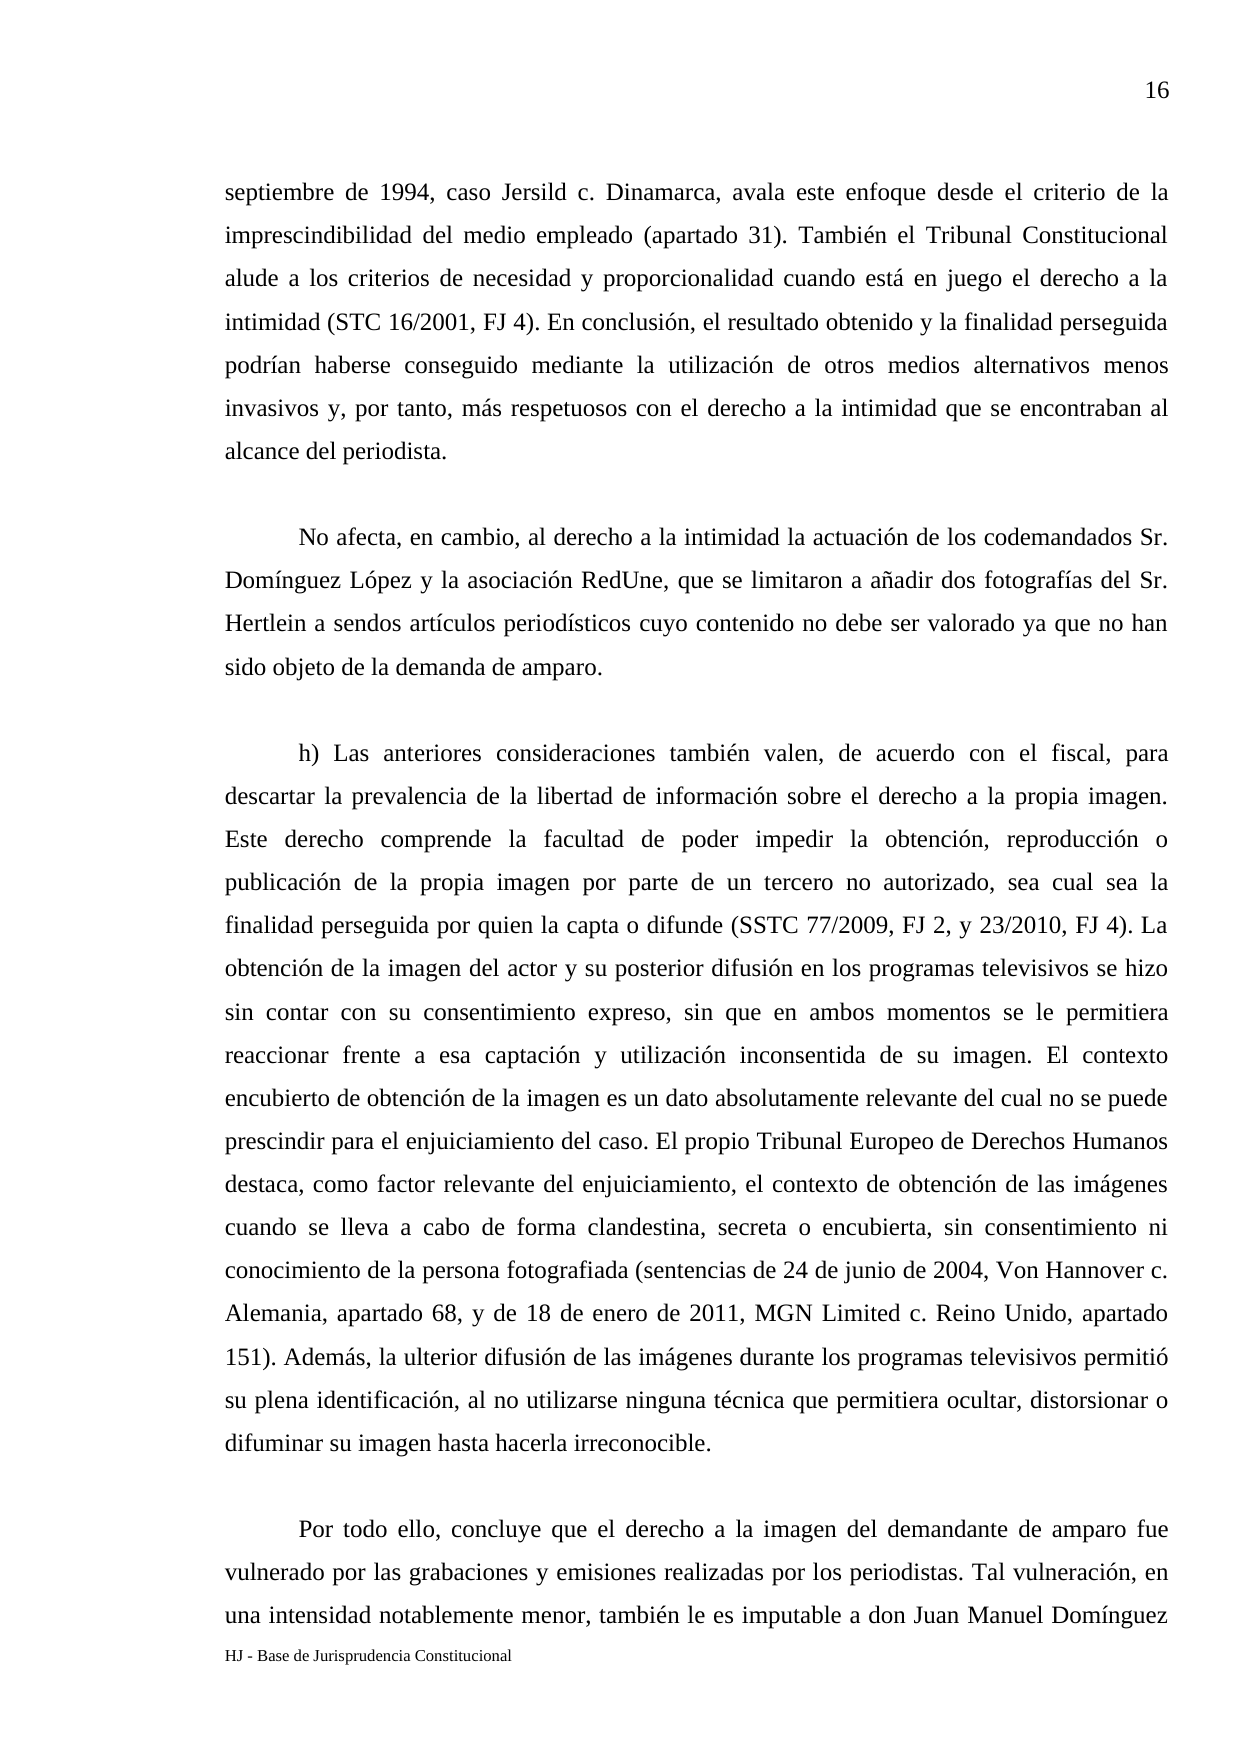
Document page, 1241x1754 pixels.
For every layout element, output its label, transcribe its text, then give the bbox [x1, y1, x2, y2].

text No afecta, en cambio, al derecho a la intimidad la actuación de los codemandados Sr. Domínguez López y la asociación RedUne, que se limitaron a añadir dos fotografías del Sr. Hertlein a sendos artículos periodísticos cuyo contenido no debe ser valorado ya que no han sido objeto de la demanda de amparo. [224, 522, 1169, 680]
text h) Las anteriores consideraciones también valen, de acuerdo con el fiscal, para descartar la prevalencia de la libertad de información sobre el derecho a la propia imagen. Este derecho comprende la facultad de poder impedir la obtención, reproducción o publicación de la propia imagen por parte de un tercero no autorizado, sea cual sea la finalidad perseguida por quien la capta o difunde (SSTC 77/2009, FJ 2, y 23/2010, FJ 4). La obtención de la imagen del actor y su posterior difusión en los programas televisivos se hizo sin contar con su consentimiento expreso, sin que en ambos momentos se le permitiera reaccionar frente a esa captación y utilización inconsentida de su imagen. El contexto encubierto de obtención de la imagen es un dato absolutamente relevante del cual no se puede prescindir para el enjuiciamiento del caso. El propio Tribunal Europeo de Derechos Humanos destaca, como factor relevante del enjuiciamiento, el contexto de obtención de las imágenes cuando se lleva a cabo de forma clandestina, secreta o encubierta, sin consentimiento ni conocimiento de la persona fotografiada (sentencias de 24 de junio de 2004, Von Hannover c. Alemania, apartado 68, y de 18 de enero de 2011, MGN Limited c. Reino Unido, apartado 151). Además, la ulterior difusión de las imágenes durante los programas televisivos permitió su plena identificación, al no utilizarse ninguna técnica que permitiera ocultar, distorsionar o difuminar su imagen hasta hacerla irreconocible. [224, 738, 1169, 1457]
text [224, 177, 1169, 465]
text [224, 1514, 1169, 1629]
